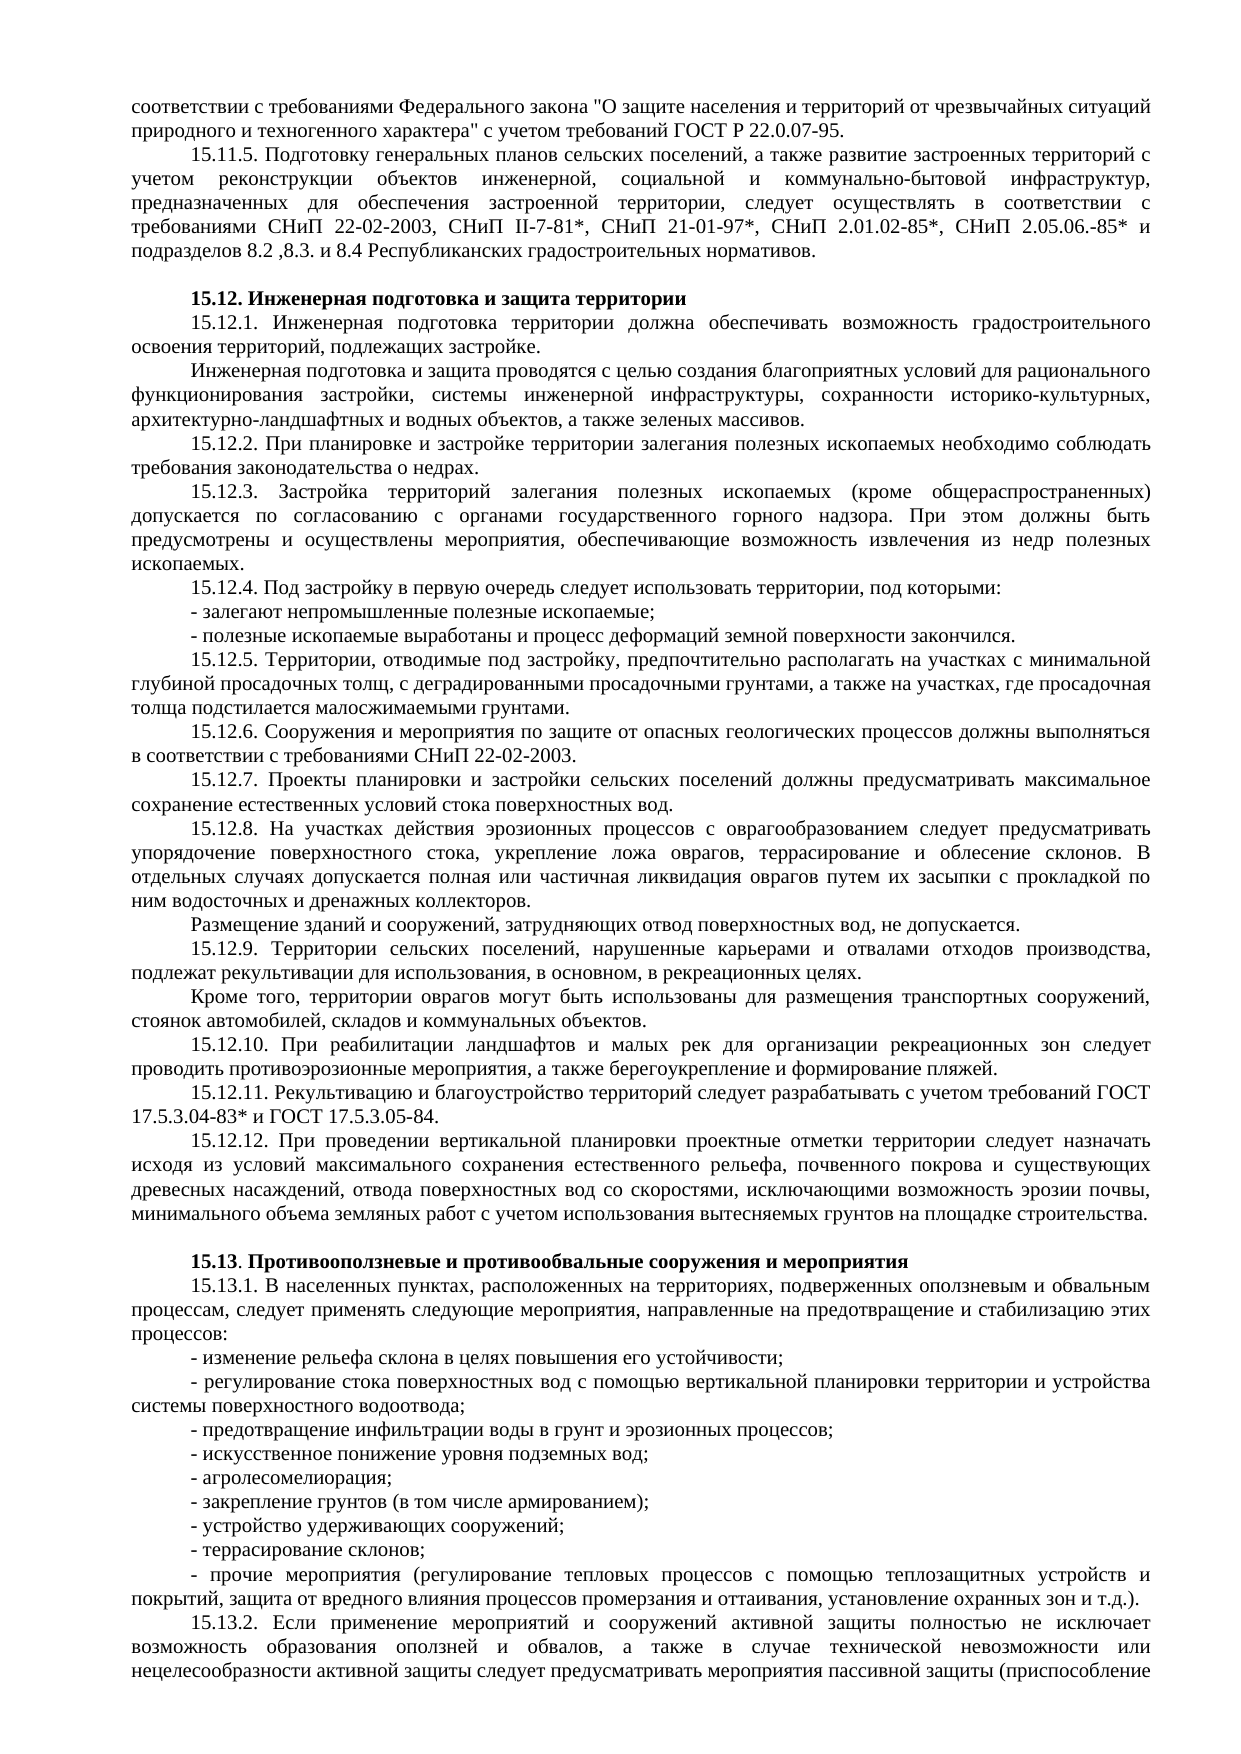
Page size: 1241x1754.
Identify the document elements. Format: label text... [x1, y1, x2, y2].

text 15.12.2. При планировке и застройке территории залегания полезных ископаемых необходимо соблюдать требования законодательства о недрах. [131, 431, 1152, 479]
text - устройство удерживающих сооружений; [131, 1513, 1152, 1537]
text - залегают непромышленные полезные ископаемые; [131, 599, 1152, 623]
text - прочие мероприятия (регулирование тепловых процессов с помощью теплозащитных устройств и покрытий, защита от вредного влияния процессов промерзания и оттаивания, установление охранных зон и т.д.). [131, 1561, 1152, 1609]
text 15.12.3. Застройка территорий залегания полезных ископаемых (кроме общераспространенных) допускается по согласованию с органами государственного горного надзора. При этом должны быть предусмотрены и осуществлены мероприятия, обеспечивающие возможность извлечения из недр полезных ископаемых. [131, 479, 1152, 575]
text - закрепление грунтов (в том числе армированием); [131, 1489, 1152, 1513]
text - искусственное понижение уровня подземных вод; [131, 1441, 1152, 1465]
text - агролесомелиорация; [131, 1465, 1152, 1489]
text 15.13. Противооползневые и противообвальные сооружения и мероприятия [131, 1249, 1152, 1273]
text 15.12.7. Проекты планировки и застройки сельских поселений должны предусматривать максимальное сохранение естественных условий стока поверхностных вод. [131, 767, 1152, 816]
text - полезные ископаемые выработаны и процесс деформаций земной поверхности закончился. [131, 623, 1152, 647]
text 15.12.1. Инженерная подготовка территории должна обеспечивать возможность градостроительного освоения территорий, подлежащих застройке. [131, 310, 1152, 358]
text 15.12.6. Сооружения и мероприятия по защите от опасных геологических процессов должны выполняться в соответствии с требованиями СНиП 22-02-2003. [131, 719, 1152, 767]
text 15.12.10. При реабилитации ландшафтов и малых рек для организации рекреационных зон следует проводить противоэрозионные мероприятия, а также берегоукрепление и формирование пляжей. [131, 1032, 1152, 1080]
text - террасирование склонов; [131, 1537, 1152, 1561]
text 15.12.5. Территории, отводимые под застройку, предпочтительно располагать на участках с минимальной глубиной просадочных толщ, с деградированными просадочными грунтами, а также на участках, где просадочная толща подстилается малосжимаемыми грунтами. [131, 647, 1152, 719]
text Кроме того, территории оврагов могут быть использованы для размещения транспортных сооружений, стоянок автомобилей, складов и коммунальных объектов. [131, 984, 1152, 1032]
text 15.13.1. В населенных пунктах, расположенных на территориях, подверженных оползневым и обвальным процессам, следует применять следующие мероприятия, направленные на предотвращение и стабилизацию этих процессов: [131, 1273, 1152, 1345]
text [131, 1609, 1152, 1682]
text - регулирование стока поверхностных вод с помощью вертикальной планировки территории и устройства системы поверхностного водоотвода; [131, 1369, 1152, 1417]
text 15.12.12. При проведении вертикальной планировки проектные отметки территории следует назначать исходя из условий максимального сохранения естественного рельефа, почвенного покрова и существующих древесных насаждений, отвода поверхностных вод со скоростями, исключающими возможность эрозии почвы, минимального объема земляных работ с учетом использования вытесняемых грунтов на площадке строительства. [131, 1128, 1152, 1224]
text Инженерная подготовка и защита проводятся с целью создания благоприятных условий для рационального функционирования застройки, системы инженерной инфраструктуры, сохранности историко-культурных, архитектурно-ландшафтных и водных объектов, а также зеленых массивов. [131, 358, 1152, 431]
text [131, 94, 1152, 142]
text Размещение зданий и сооружений, затрудняющих отвод поверхностных вод, не допускается. [131, 912, 1152, 936]
text 15.11.5. Подготовку генеральных планов сельских поселений, а также развитие застроенных территорий с учетом реконструкции объектов инженерной, социальной и коммунально-бытовой инфраструктур, предназначенных для обеспечения застроенной территории, следует осуществлять в соответствии с требованиями СНиП 22-02-2003, СНиП II-7-81*, СНиП 21-01-97*, СНиП 2.01.02-85*, СНиП 2.05.06.-85* и подразделов 8.2 ,8.3. и 8.4 Республиканских градостроительных нормативов. [131, 142, 1152, 262]
text - изменение рельефа склона в целях повышения его устойчивости; [131, 1345, 1152, 1369]
text - предотвращение инфильтрации воды в грунт и эрозионных процессов; [131, 1417, 1152, 1441]
text 15.12. Инженерная подготовка и защита территории [131, 286, 1152, 310]
text 15.12.4. Под застройку в первую очередь следует использовать территории, под которыми: [131, 575, 1152, 599]
text 15.12.8. На участках действия эрозионных процессов с оврагообразованием следует предусматривать упорядочение поверхностного стока, укрепление ложа оврагов, террасирование и облесение склонов. В отдельных случаях допускается полная или частичная ликвидация оврагов путем их засыпки с прокладкой по ним водосточных и дренажных коллекторов. [131, 816, 1152, 912]
text 15.12.9. Территории сельских поселений, нарушенные карьерами и отвалами отходов производства, подлежат рекультивации для использования, в основном, в рекреационных целях. [131, 936, 1152, 984]
text 15.12.11. Рекультивацию и благоустройство территорий следует разрабатывать с учетом требований ГОСТ 17.5.3.04-83* и ГОСТ 17.5.3.05-84. [131, 1080, 1152, 1128]
